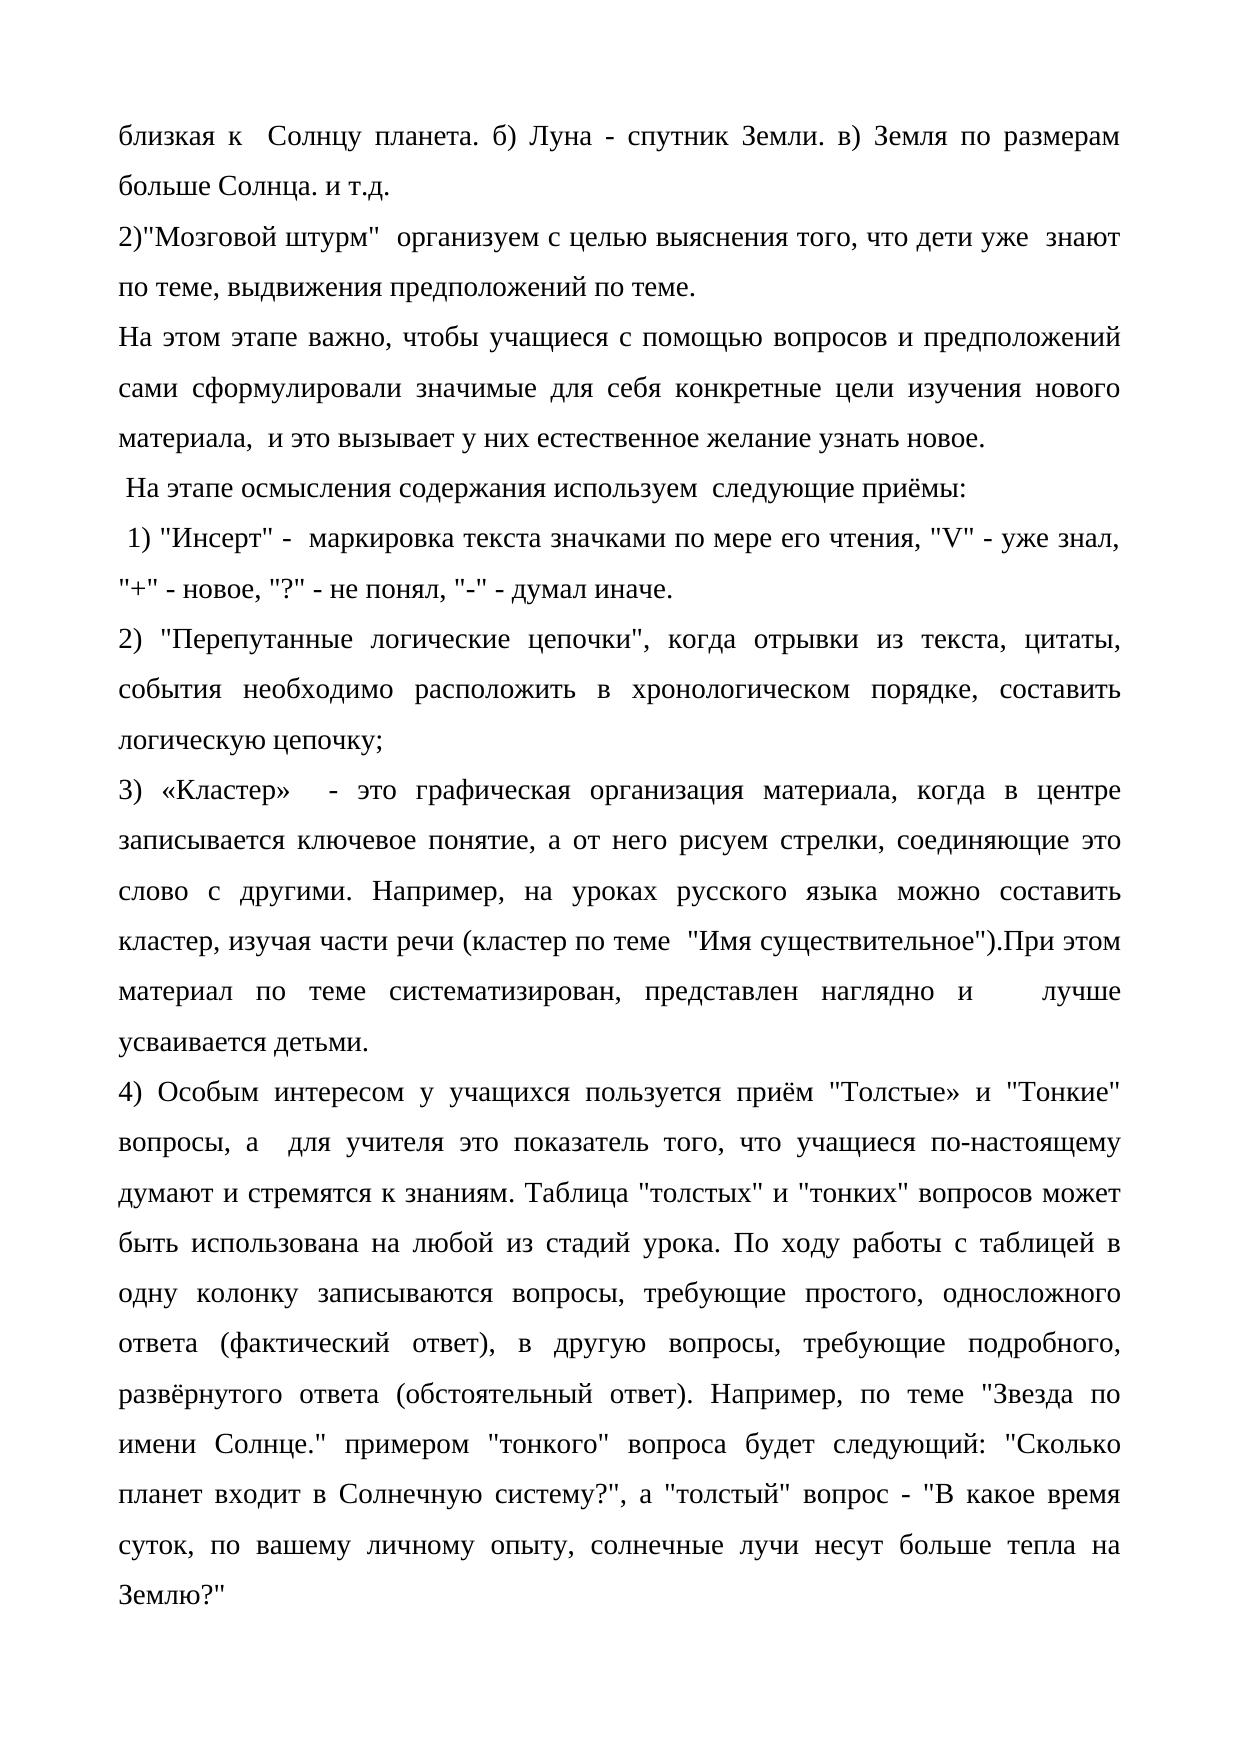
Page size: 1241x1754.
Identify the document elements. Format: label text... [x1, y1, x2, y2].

text 2) "Перепутанные логические цепочки", когда отрывки из текста, цитаты, события необходимо расположить в хронологическом порядке, составить логическую цепочку; [118, 621, 1122, 755]
text 3) «Кластер» - это графическая организация материала, когда в центре записывается ключевое понятие, а от него рисуем стрелки, соединяющие это слово с другими. Например, на уроках русского языка можно составить кластер, изучая части речи (кластер по теме "Имя существительное").При этом материал по теме систематизирован, представлен наглядно и лучше усваивается детьми. [118, 772, 1122, 1057]
text 2)"Мозговой штурм" организуем с целью выяснения того, что дети уже знают по теме, выдвижения предположений по теме. [118, 219, 1122, 303]
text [118, 118, 1122, 202]
text 1) "Инсерт" - маркировка текста значками по мере его чтения, "V" - уже знал, "+" - новое, "?" - не понял, "-" - думал иначе. [118, 521, 1122, 604]
text На этапе осмысления содержания используем следующие приёмы: [118, 470, 1122, 504]
text 4) Особым интересом у учащихся пользуется приём "Толстые» и "Тонкие" вопросы, а для учителя это показатель того, что учащиеся по-настоящему думают и стремятся к знаниям. Таблица "толстых" и "тонких" вопросов может быть использована на любой из стадий урока. По ходу работы с таблицей в одну колонку записываются вопросы, требующие простого, односложного ответа (фактический ответ), в другую вопросы, требующие подробного, развёрнутого ответа (обстоятельный ответ). Например, по теме "Звезда по имени Солнце." примером "тонкого" вопроса будет следующий: "Сколько планет входит в Солнечную систему?", а "толстый" вопрос - "В какое время суток, по вашему личному опыту, солнечные лучи несут больше тепла на Землю?" [118, 1074, 1122, 1611]
text На этом этапе важно, чтобы учащиеся с помощью вопросов и предположений сами сформулировали значимые для себя конкретные цели изучения нового материала, и это вызывает у них естественное желание узнать новое. [118, 319, 1122, 453]
